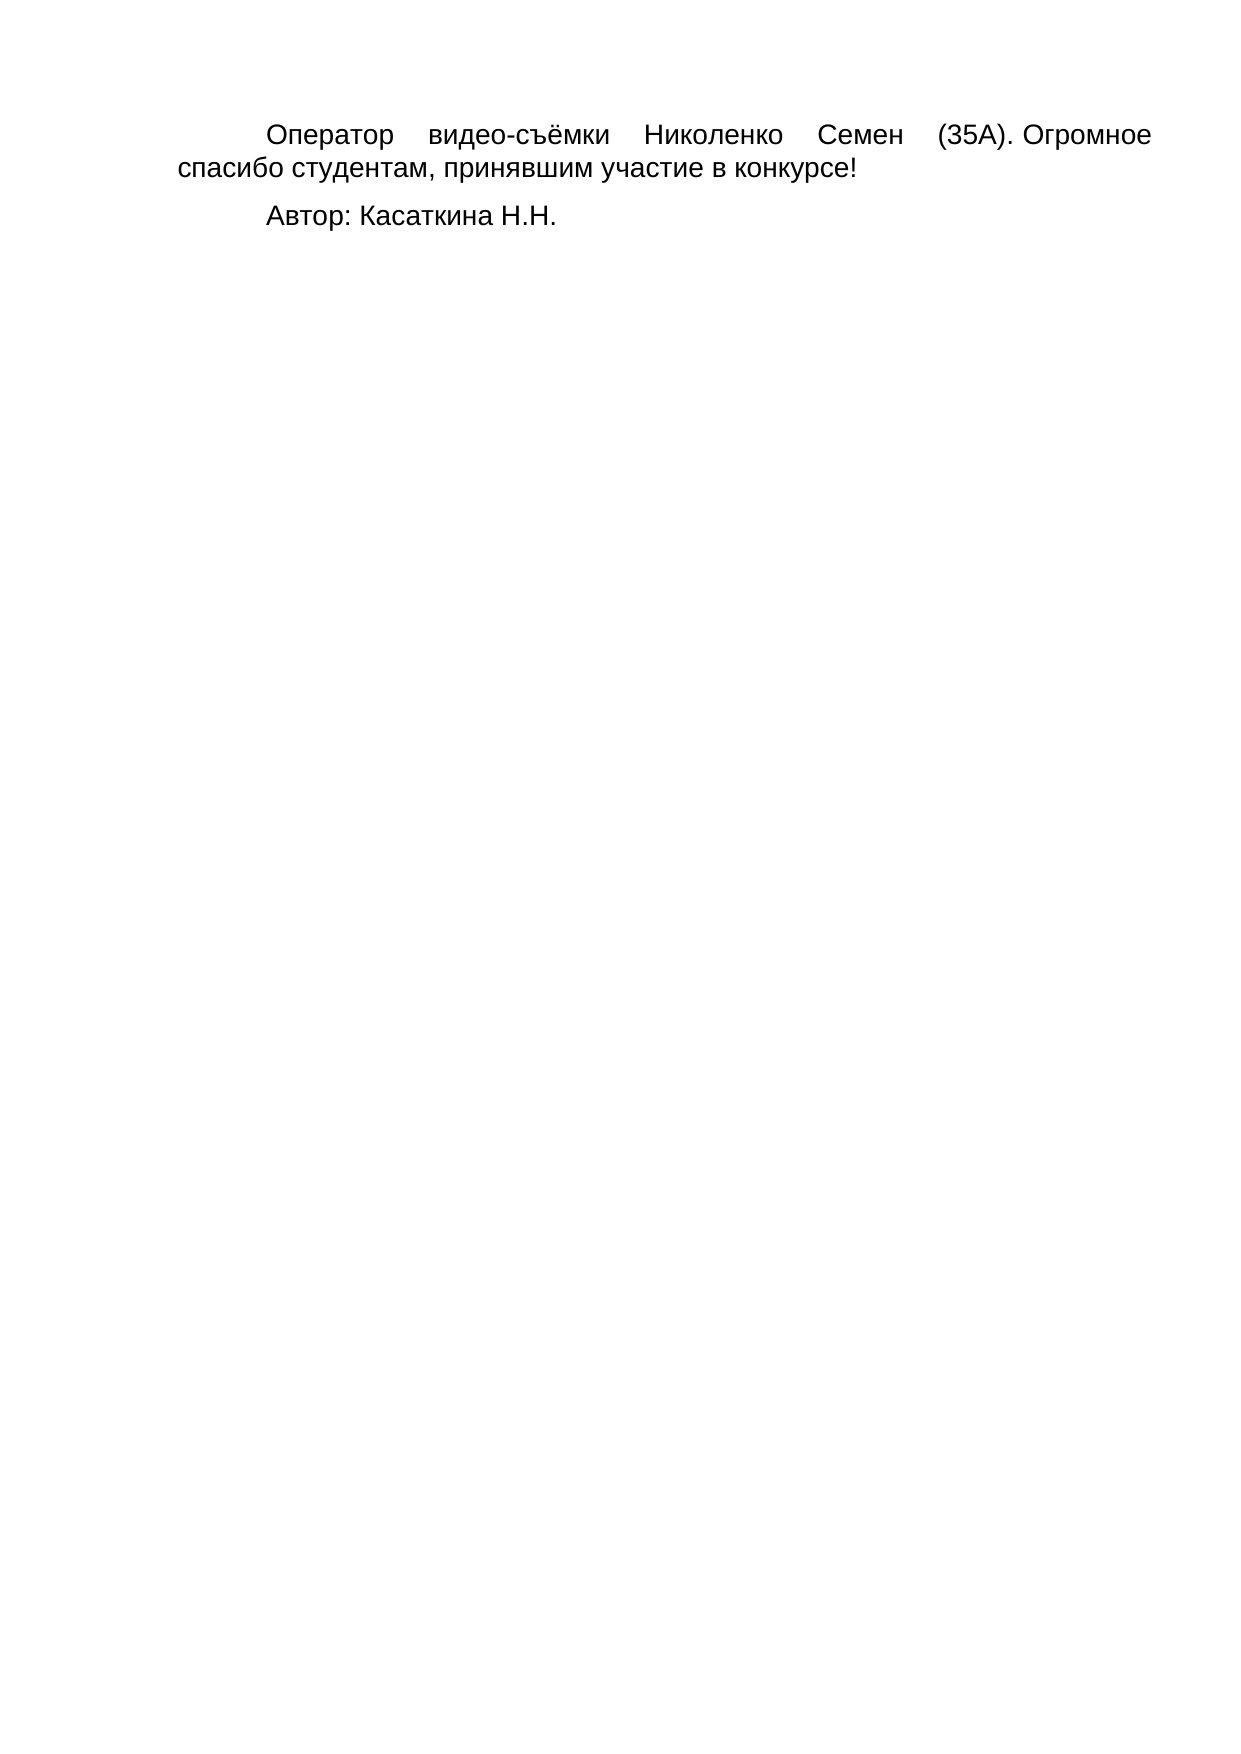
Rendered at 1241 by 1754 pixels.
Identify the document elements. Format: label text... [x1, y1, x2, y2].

text Оператор видео-съёмки Николенко Семен (35А). Огромное спасибо студентам, принявшим участие в конкурсе! [177, 118, 1152, 183]
text Автор: Касаткина Н.Н. [177, 198, 1152, 231]
